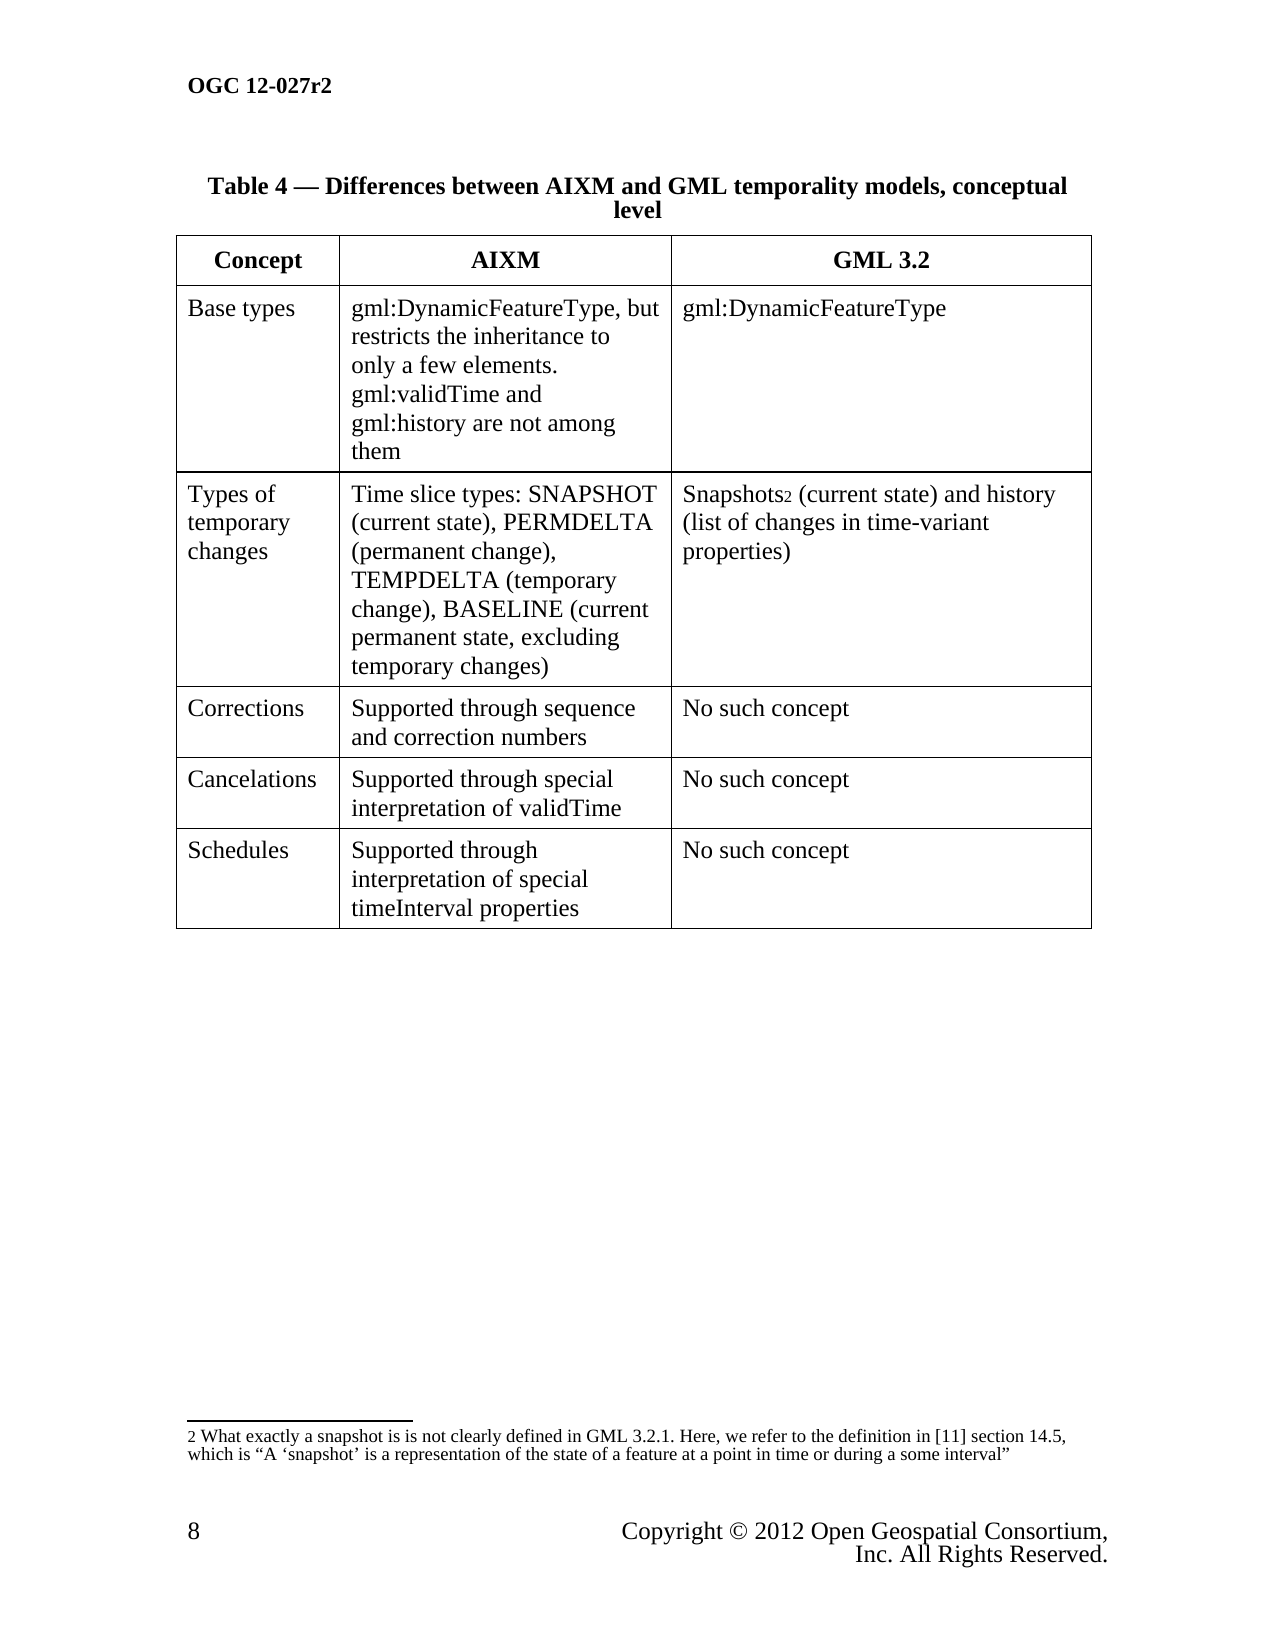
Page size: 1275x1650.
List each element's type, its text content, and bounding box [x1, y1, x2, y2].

table_cell Types of temporary changes [177, 473, 339, 686]
table_cell No such concept [672, 758, 1091, 828]
table_cell Corrections [177, 687, 339, 757]
table_cell gml:DynamicFeatureType, but restricts the inheritance to only a few elements. gml:validTime and gml:history are not among them [340, 286, 671, 471]
table_cell Supported through special interpretation of validTime [340, 758, 671, 828]
table_header GML 3.2 [672, 236, 1091, 285]
table_cell Base types [177, 286, 339, 471]
table_cell No such concept [672, 687, 1091, 757]
table_cell Supported through sequence and correction numbers [340, 687, 671, 757]
table_header Concept [177, 236, 339, 285]
table_cell Schedules [177, 829, 339, 928]
table_header AIXM [340, 236, 671, 285]
table_cell gml:DynamicFeatureType [672, 286, 1091, 471]
table_cell No such concept [672, 829, 1091, 928]
title Table 4 — Differences between AIXM and GML temporality models, conceptual level [187, 175, 1087, 223]
table_cell Snapshots (current state) and history (list of changes in time-variant properties) [672, 473, 1091, 686]
table_cell Time slice types: SNAPSHOT (current state), PERMDELTA (permanent change), TEMPDELTA (temporary change), BASELINE (current permanent state, excluding temporary changes) [340, 473, 671, 686]
table_cell Cancelations [177, 758, 339, 828]
table_cell Supported through interpretation of special timeInterval properties [340, 829, 671, 928]
